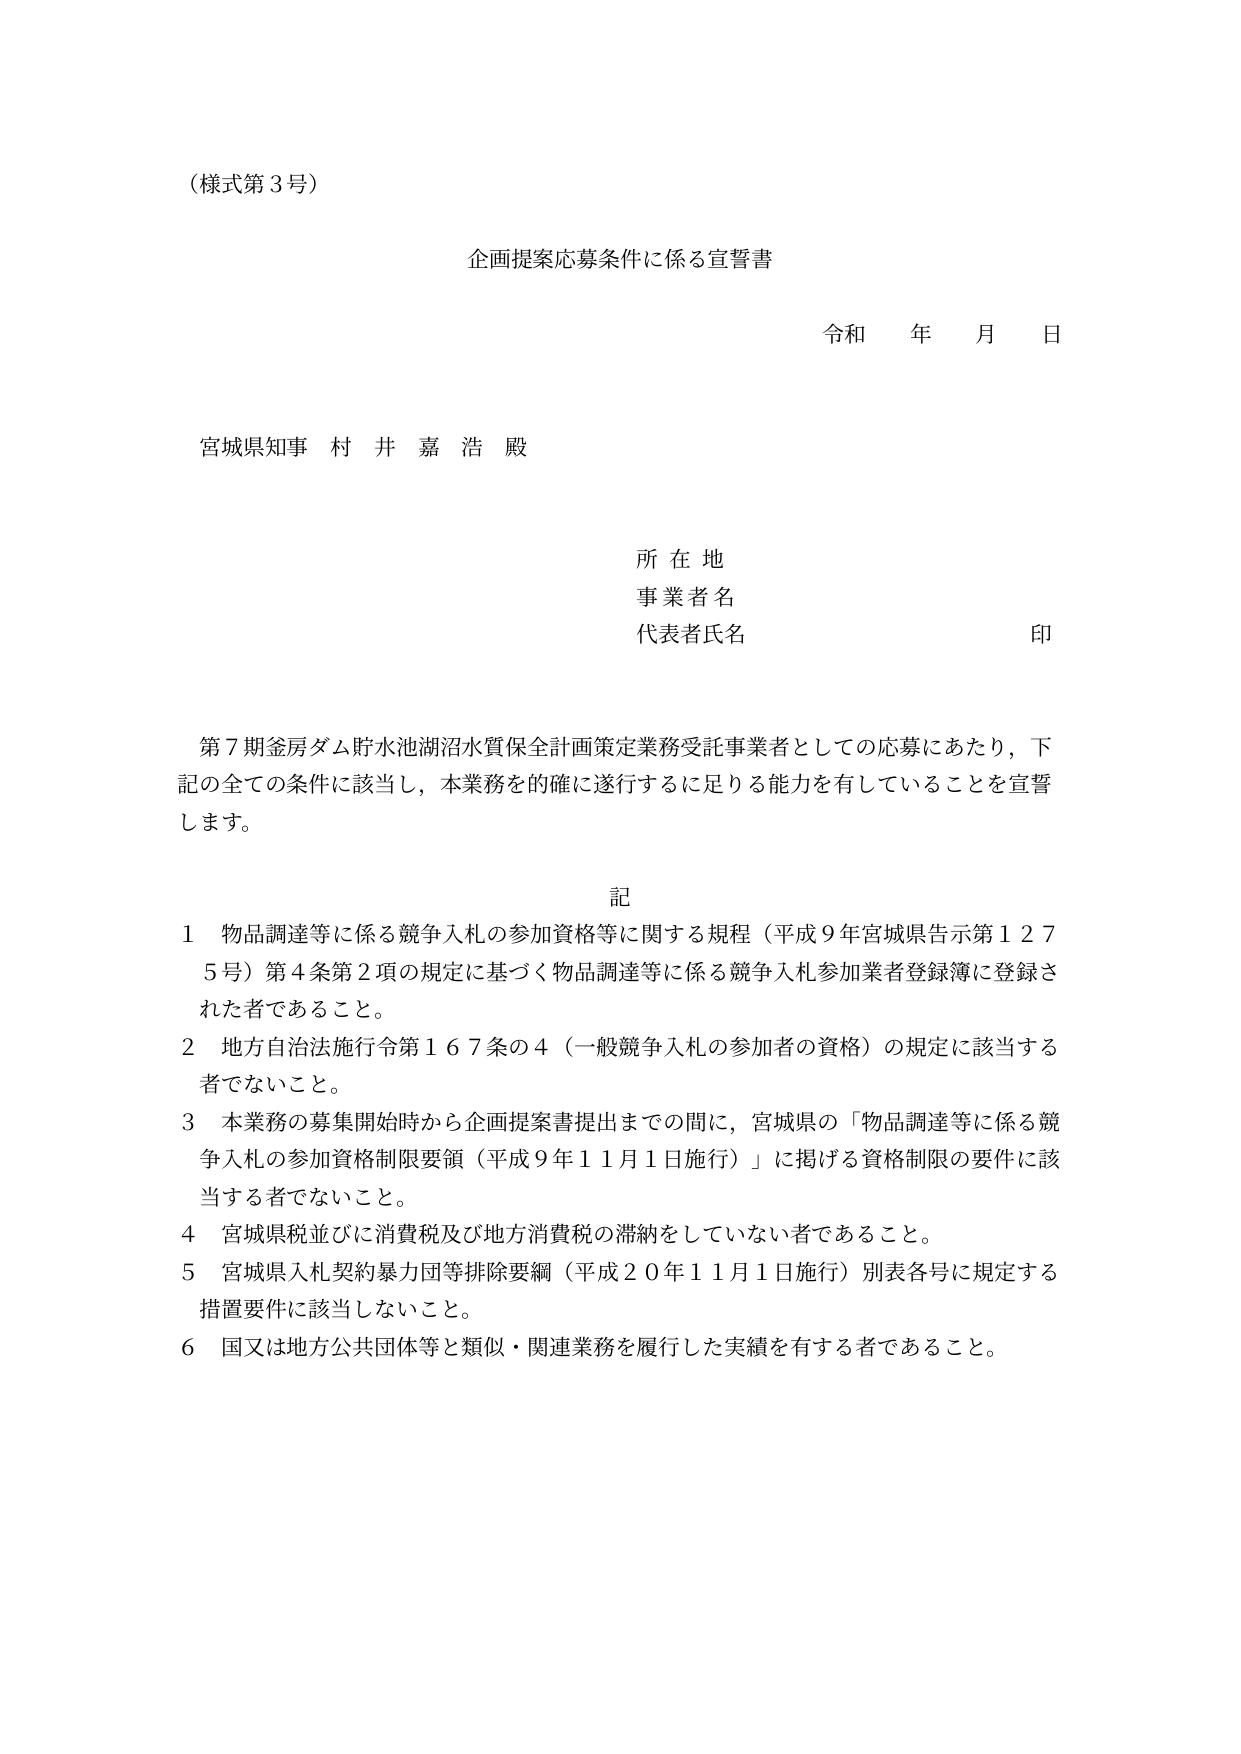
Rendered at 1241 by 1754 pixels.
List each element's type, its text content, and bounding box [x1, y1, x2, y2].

text （様式第３号） [177, 164, 1063, 202]
text 所在地 [637, 539, 1063, 577]
text 企画提案応募条件に係る宣誓書 [177, 239, 1063, 277]
text ２ 地方自治法施行令第１６７条の４（一般競争入札の参加者の資格）の規定に該当する者でないこと。 [177, 1027, 1063, 1102]
text 宮城県知事 村 井 嘉 浩 殿 [177, 427, 1063, 464]
subtitle 記 [177, 877, 1063, 914]
text ３ 本業務の募集開始時から企画提案書提出までの間に，宮城県の「物品調達等に係る競争入札の参加資格制限要領（平成９年１１月１日施行）」に掲げる資格制限の要件に該当する者でないこと。 [177, 1102, 1063, 1214]
text 第７期釜房ダム貯水池湖沼水質保全計画策定業務受託事業者としての応募にあたり，下記の全ての条件に該当し，本業務を的確に遂行するに足りる能力を有していることを宣誓します。 [177, 727, 1063, 839]
text ６ 国又は地方公共団体等と類似・関連業務を履行した実績を有する者であること。 [177, 1327, 1063, 1364]
text 代表者氏名 印 [637, 614, 1063, 652]
text 令和 年 月 日 [177, 314, 1063, 352]
text 事業者名 [637, 577, 1063, 614]
text ４ 宮城県税並びに消費税及び地方消費税の滞納をしていない者であること。 [177, 1214, 1063, 1252]
text １ 物品調達等に係る競争入札の参加資格等に関する規程（平成９年宮城県告示第１２７５号）第４条第２項の規定に基づく物品調達等に係る競争入札参加業者登録簿に登録された者であること。 [177, 914, 1063, 1027]
text ５ 宮城県入札契約暴力団等排除要綱（平成２０年１１月１日施行）別表各号に規定する措置要件に該当しないこと。 [177, 1252, 1063, 1327]
